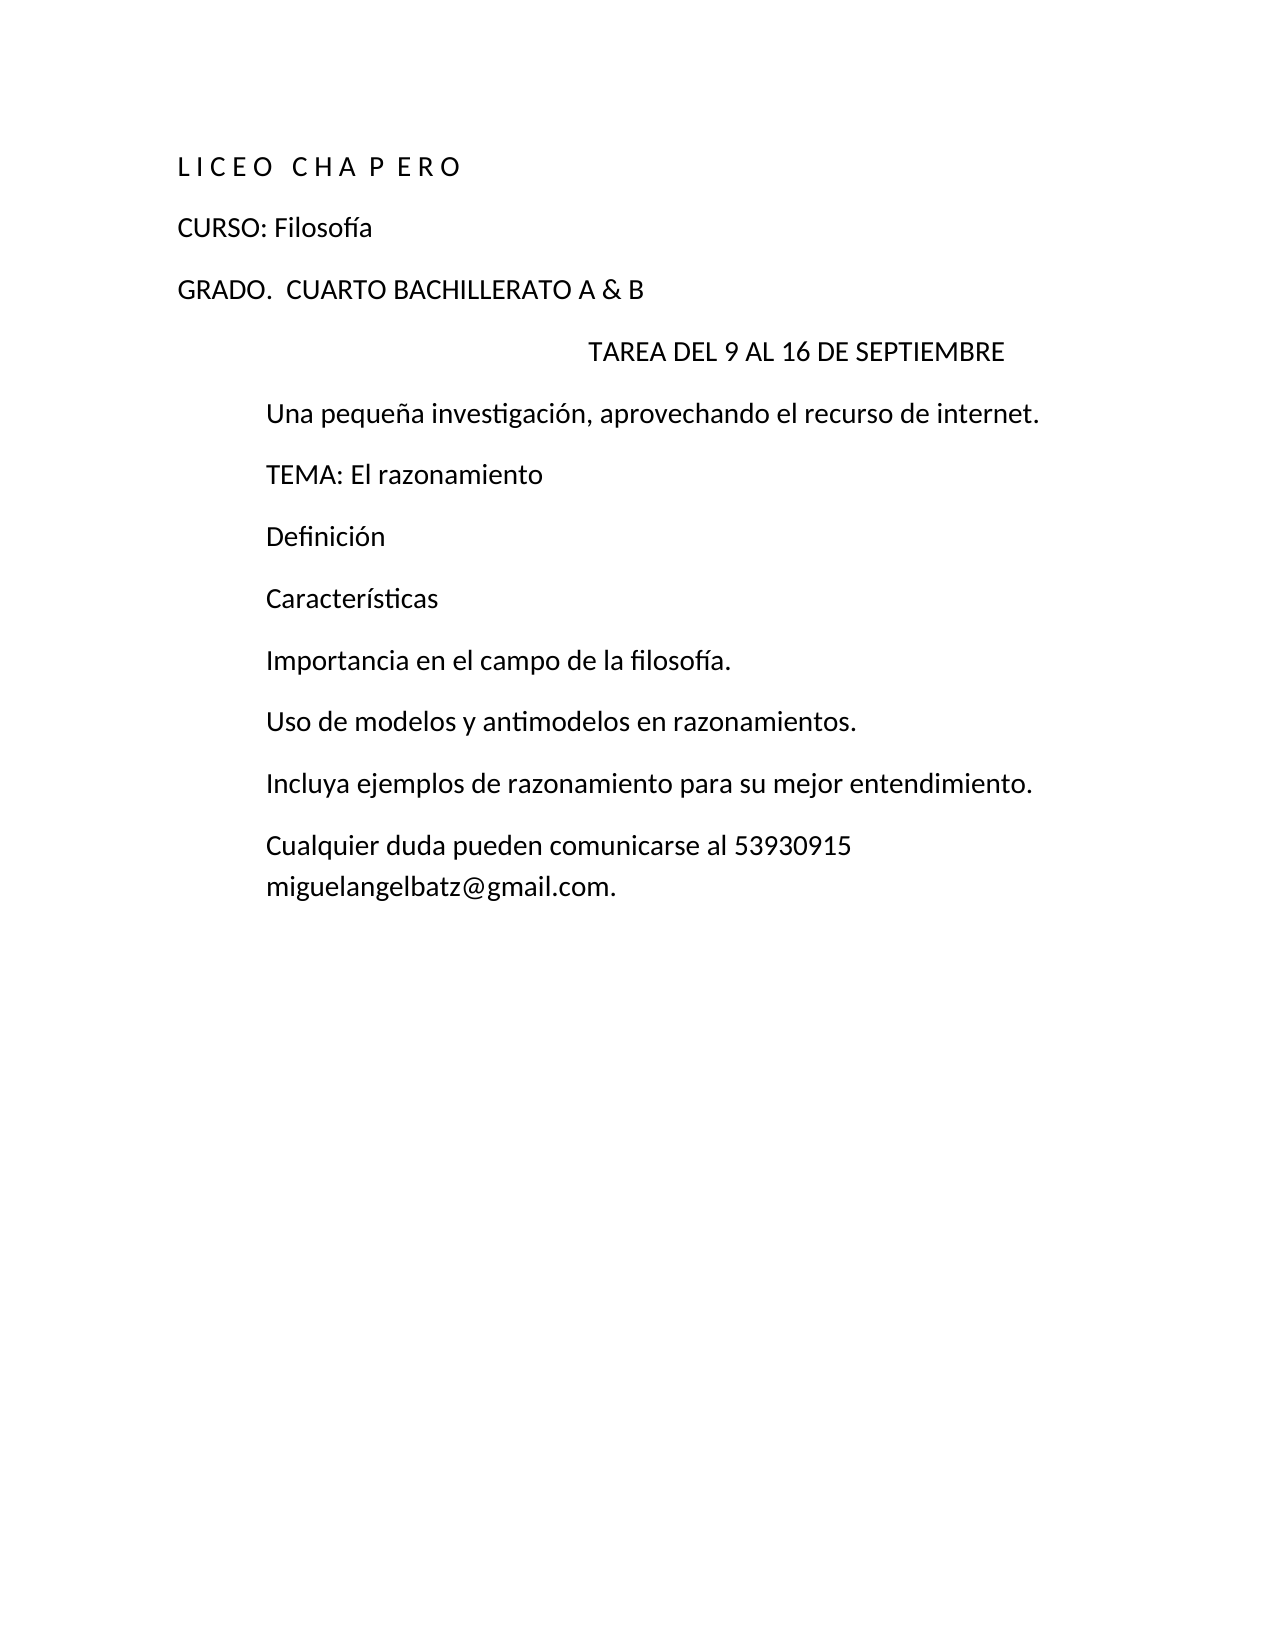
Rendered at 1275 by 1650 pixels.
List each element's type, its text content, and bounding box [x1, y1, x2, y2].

text CURSO: Filosofía [177, 209, 1098, 245]
text TAREA DEL 9 AL 16 DE SEPTIEMBRE [266, 333, 1098, 368]
text Importancia en el campo de la filosofía. [266, 642, 1098, 677]
text Uso de modelos y antimodelos en razonamientos. [266, 703, 1098, 739]
text Cualquier duda pueden comunicarse al 53930915 miguelangelbatz@gmail.com. [266, 827, 1098, 904]
text GRADO. CUARTO BACHILLERATO A & B [177, 271, 1098, 307]
text Características [266, 580, 1098, 616]
text TEMA: El razonamiento [266, 456, 1098, 492]
text Definición [266, 518, 1098, 554]
text Una pequeña investigación, aprovechando el recurso de internet. [266, 395, 1098, 430]
text Incluya ejemplos de razonamiento para su mejor entendimiento. [266, 765, 1098, 801]
text L I C E O C H A P E R O [177, 148, 1152, 183]
